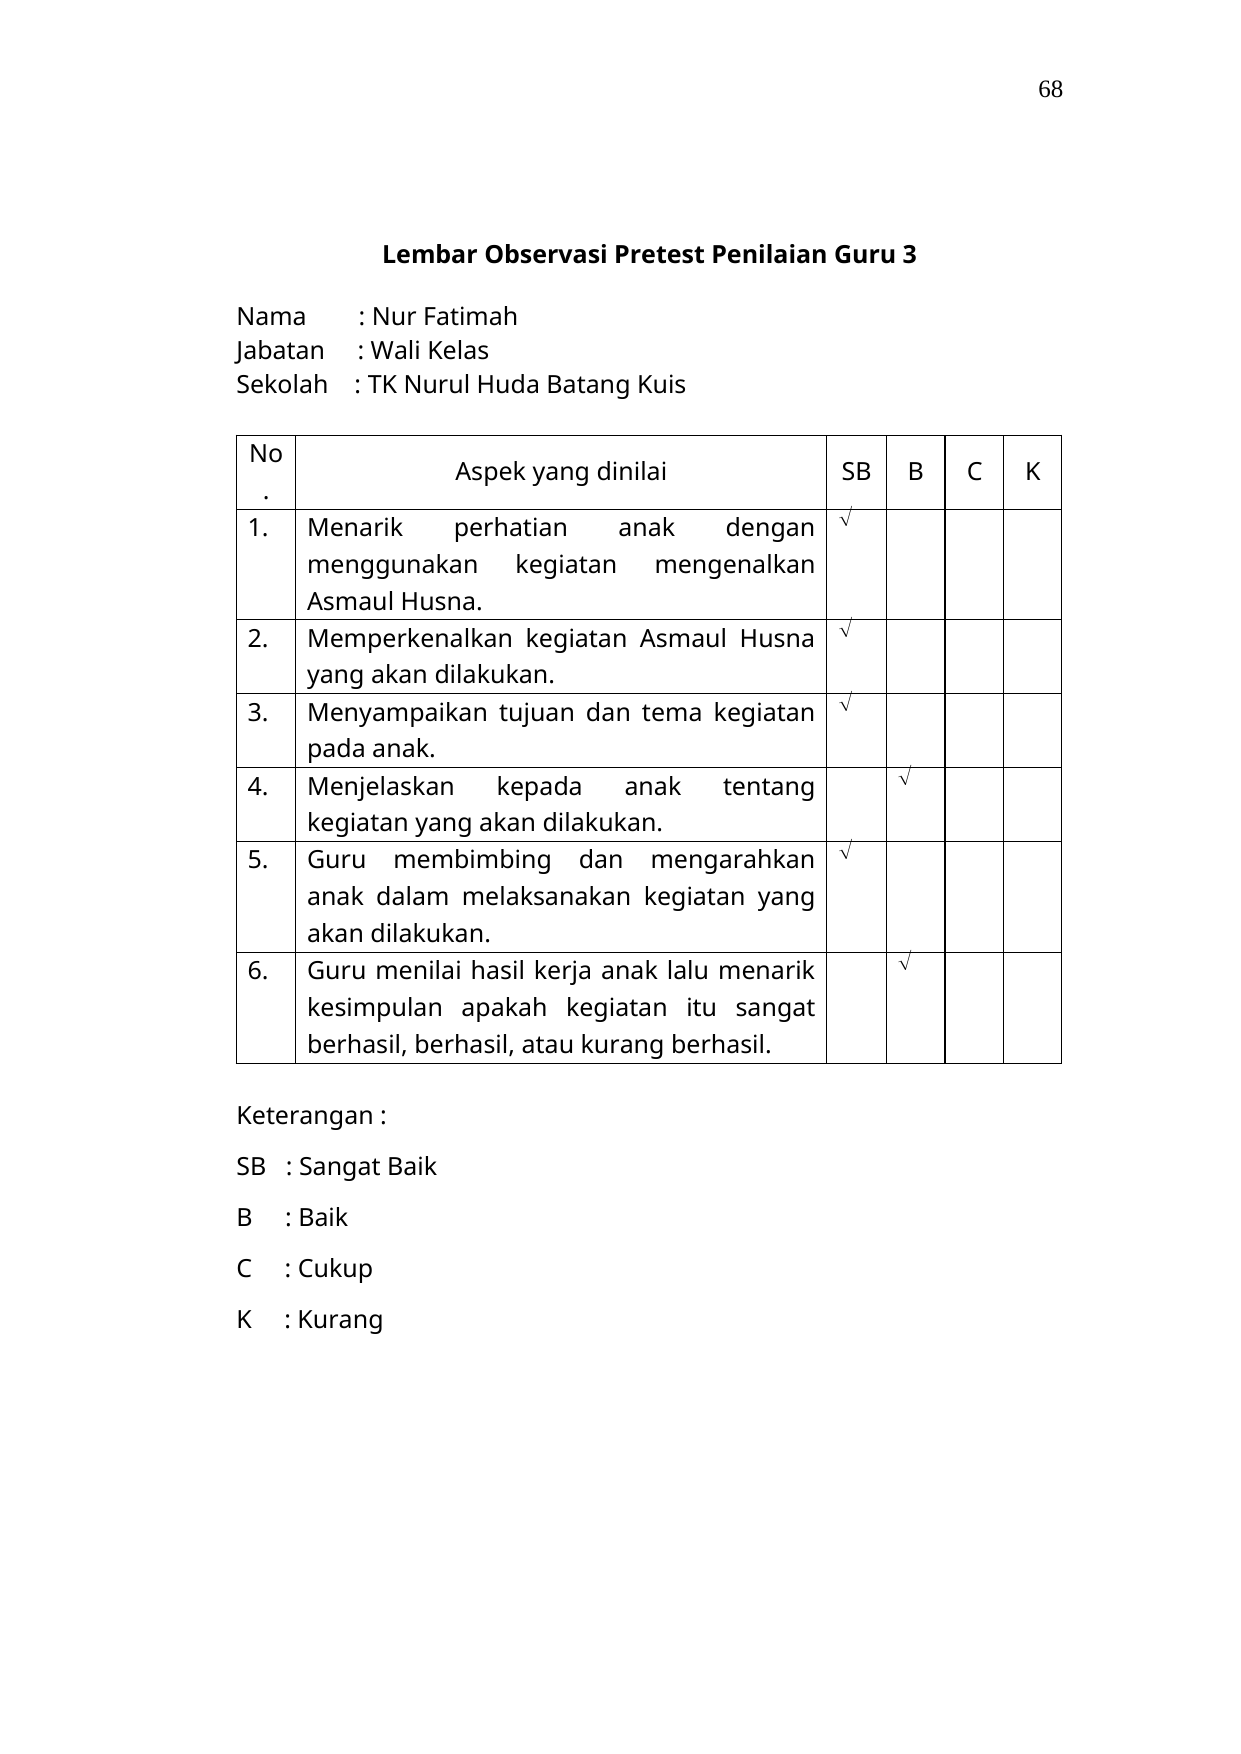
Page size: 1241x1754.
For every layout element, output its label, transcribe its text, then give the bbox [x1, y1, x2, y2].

table_cell [1004, 953, 1061, 1063]
table_cell [827, 953, 886, 1063]
table_cell [1004, 768, 1061, 841]
table_cell 3. [237, 694, 295, 767]
table_cell Guru menilai hasil kerja anak lalu menarik kesimpulan apakah kegiatan itu sangat berhasil, berhasil, atau kurang berhasil. [296, 953, 826, 1063]
table_cell Menjelaskan kepada anak tentang kegiatan yang akan dilakukan. [296, 768, 826, 841]
table_cell Guru membimbing dan mengarahkan anak dalam melaksanakan kegiatan yang akan dilakukan. [296, 842, 826, 952]
table_cell [946, 842, 1003, 952]
text Jabatan : Wali Kelas [236, 332, 1063, 366]
table_cell Menarik perhatian anak dengan menggunakan kegiatan mengenalkan Asmaul Husna. [296, 510, 826, 619]
table_cell [827, 510, 886, 619]
table_cell [887, 842, 944, 952]
text K : Kurang [236, 1302, 1063, 1336]
table_cell [827, 768, 886, 841]
text Sekolah : TK Nurul Huda Batang Kuis [236, 366, 1063, 401]
table_cell [887, 510, 944, 619]
table_cell [946, 620, 1003, 693]
table_cell 4. [237, 768, 295, 841]
table_header B [887, 436, 944, 508]
table_cell [887, 620, 944, 693]
table_cell [946, 768, 1003, 841]
table_cell [887, 953, 944, 1063]
table_cell [827, 620, 886, 693]
text B : Baik [236, 1200, 1063, 1234]
table_header K [1004, 436, 1061, 508]
table_cell [827, 842, 886, 952]
table_cell [887, 768, 944, 841]
table_header C [946, 436, 1003, 508]
table_cell 2. [237, 620, 295, 693]
text C : Cukup [236, 1251, 1063, 1285]
table_header Aspek yang dinilai [296, 436, 826, 508]
table_header No. [237, 436, 295, 508]
table_cell [946, 953, 1003, 1063]
text SB : Sangat Baik [236, 1149, 1063, 1183]
table_cell [946, 694, 1003, 767]
text Keterangan : [236, 1098, 1063, 1132]
table_cell Memperkenalkan kegiatan Asmaul Husna yang akan dilakukan. [296, 620, 826, 693]
table_cell [1004, 620, 1061, 693]
table_cell [1004, 510, 1061, 619]
table_cell 5. [237, 842, 295, 952]
text Nama : Nur Fatimah [236, 298, 1063, 332]
text Lembar Observasi Pretest Penilaian Guru 3 [236, 236, 1063, 270]
table_cell [1004, 842, 1061, 952]
table_cell [1004, 694, 1061, 767]
table_cell 6. [237, 953, 295, 1063]
table_cell 1. [237, 510, 295, 619]
table_cell Menyampaikan tujuan dan tema kegiatan pada anak. [296, 694, 826, 767]
table_cell [827, 694, 886, 767]
table_header SB [827, 436, 886, 508]
table_cell [887, 694, 944, 767]
table_cell [946, 510, 1003, 619]
